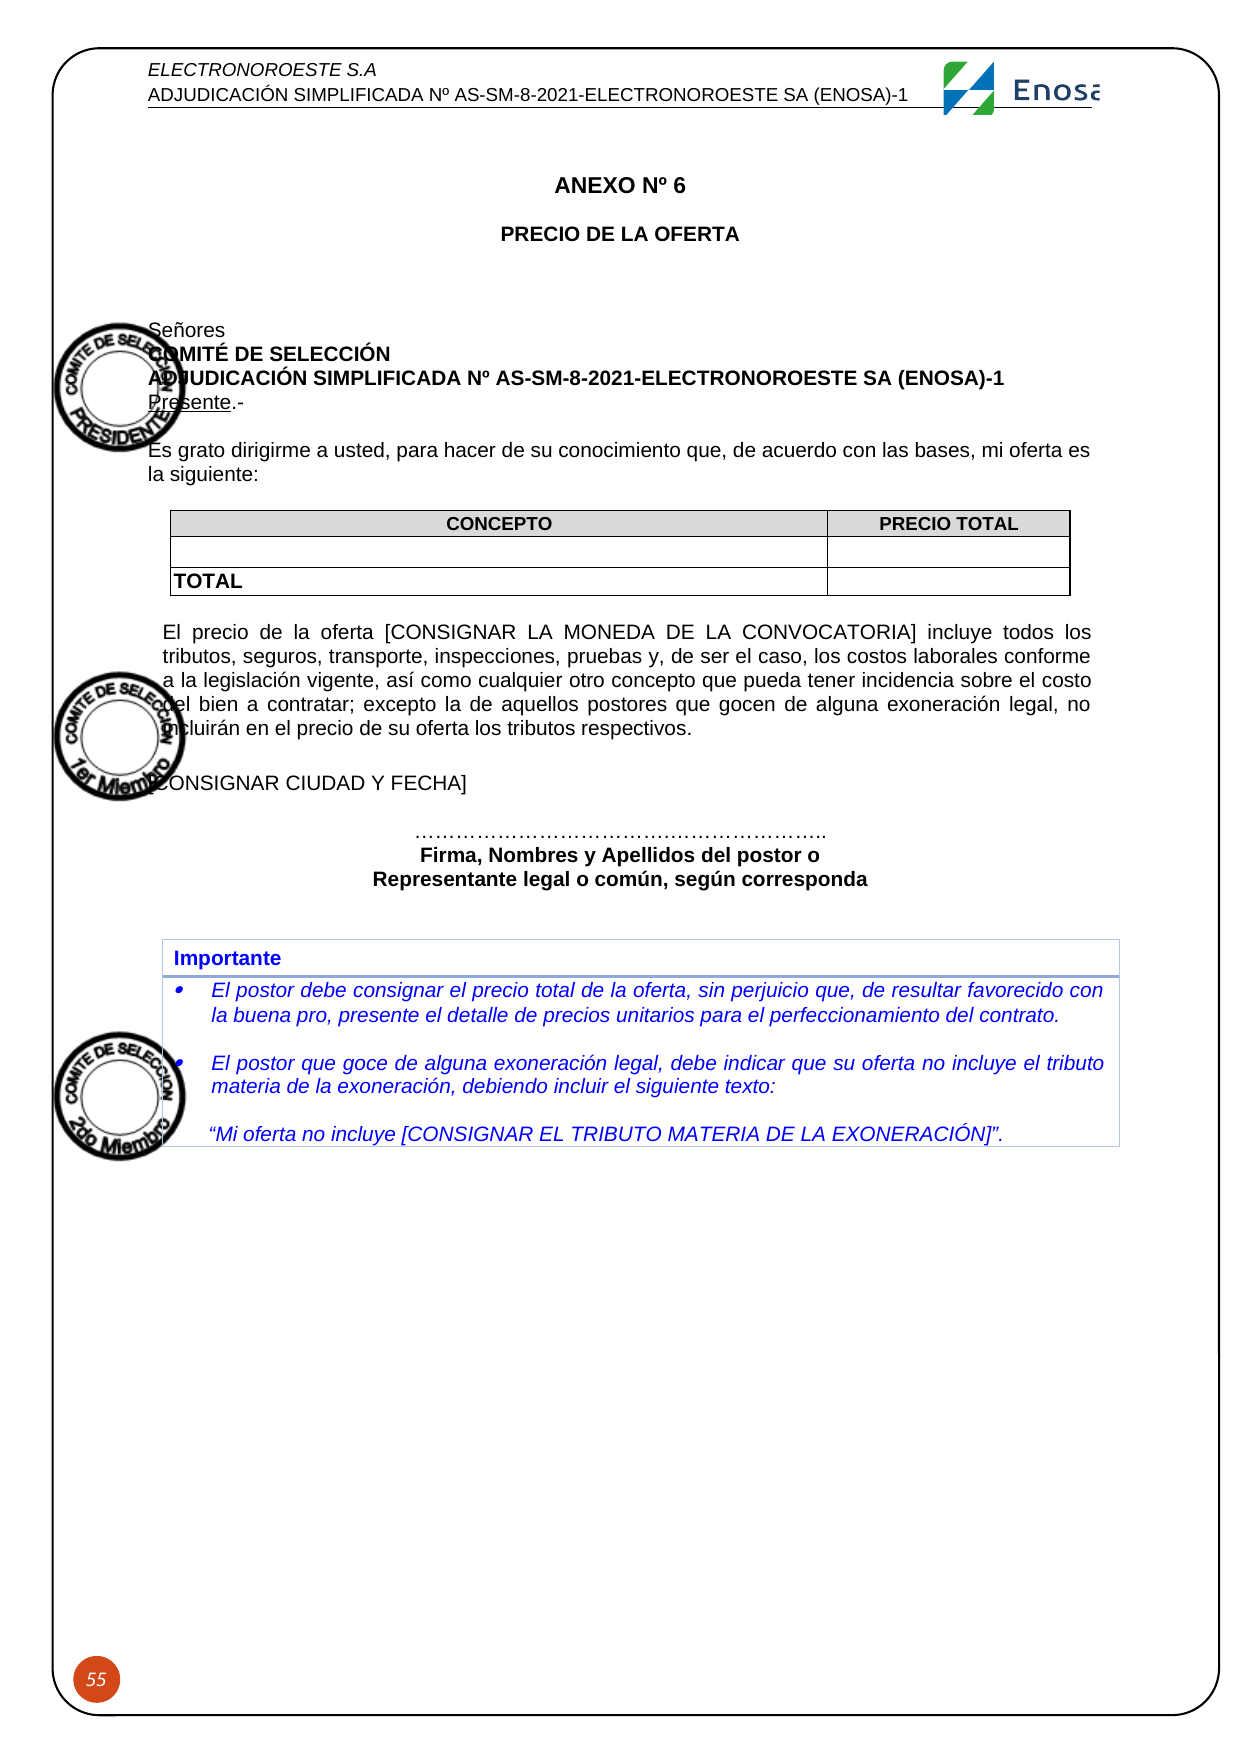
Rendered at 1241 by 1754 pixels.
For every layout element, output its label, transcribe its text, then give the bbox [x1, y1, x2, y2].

text Representante legal o común, según corresponda [148, 867, 1092, 891]
table_cell El postor debe consignar el precio total de la oferta, sin perjuicio que, de resultar favorecido con la buena pro, presente el detalle de precios unitarios para el perfeccionamiento del contrato. El postor que goce de alguna exoneración legal, debe indicar que su oferta no incluye el tributo materia de la exoneración, debiendo incluir el siguiente texto: “Mi oferta no incluye [CONSIGNAR EL TRIBUTO MATERIA DE LA EXONERACIÓN]”. [163, 978, 1119, 1146]
text Firma, Nombres y Apellidos del postor o [148, 843, 1092, 867]
table_cell [828, 568, 1069, 595]
picture [943, 61, 1100, 115]
text Señores [148, 318, 1092, 342]
text Es grato dirigirme a usted, para hacer de su conocimiento que, de acuerdo con las bases, mi oferta es la siguiente: [148, 438, 1092, 486]
text [CONSIGNAR CIUDAD Y FECHA] [148, 771, 1092, 795]
table_cell [828, 537, 1069, 567]
text ANEXO Nº 6 [148, 172, 1092, 198]
text ……………………………….………………….. [148, 819, 1092, 843]
table_header PRECIO TOTAL [828, 511, 1069, 536]
picture [54, 321, 187, 1163]
text Presente.- [148, 390, 1092, 414]
text PRECIO DE LA OFERTA [148, 222, 1092, 246]
text ADJUDICACIÓN SIMPLIFICADA Nº AS-SM-8-2021-ELECTRONOROESTE SA (ENOSA)-1 [148, 366, 1092, 390]
table_header Importante [163, 940, 1119, 975]
table_cell TOTAL [171, 568, 827, 595]
table_header CONCEPTO [171, 511, 827, 536]
text COMITÉ DE SELECCIÓN [148, 342, 1092, 366]
text El precio de la oferta [CONSIGNAR LA MONEDA DE LA CONVOCATORIA] incluye todos los tributos, seguros, transporte, inspecciones, pruebas y, de ser el caso, los costos laborales conforme a la legislación vigente, así como cualquier otro concepto que pueda tener incidencia sobre el costo del bien a contratar; excepto la de aquellos postores que gocen de alguna exoneración legal, no incluirán en el precio de su oferta los tributos respectivos. [162, 620, 1092, 740]
table_cell [171, 537, 827, 567]
